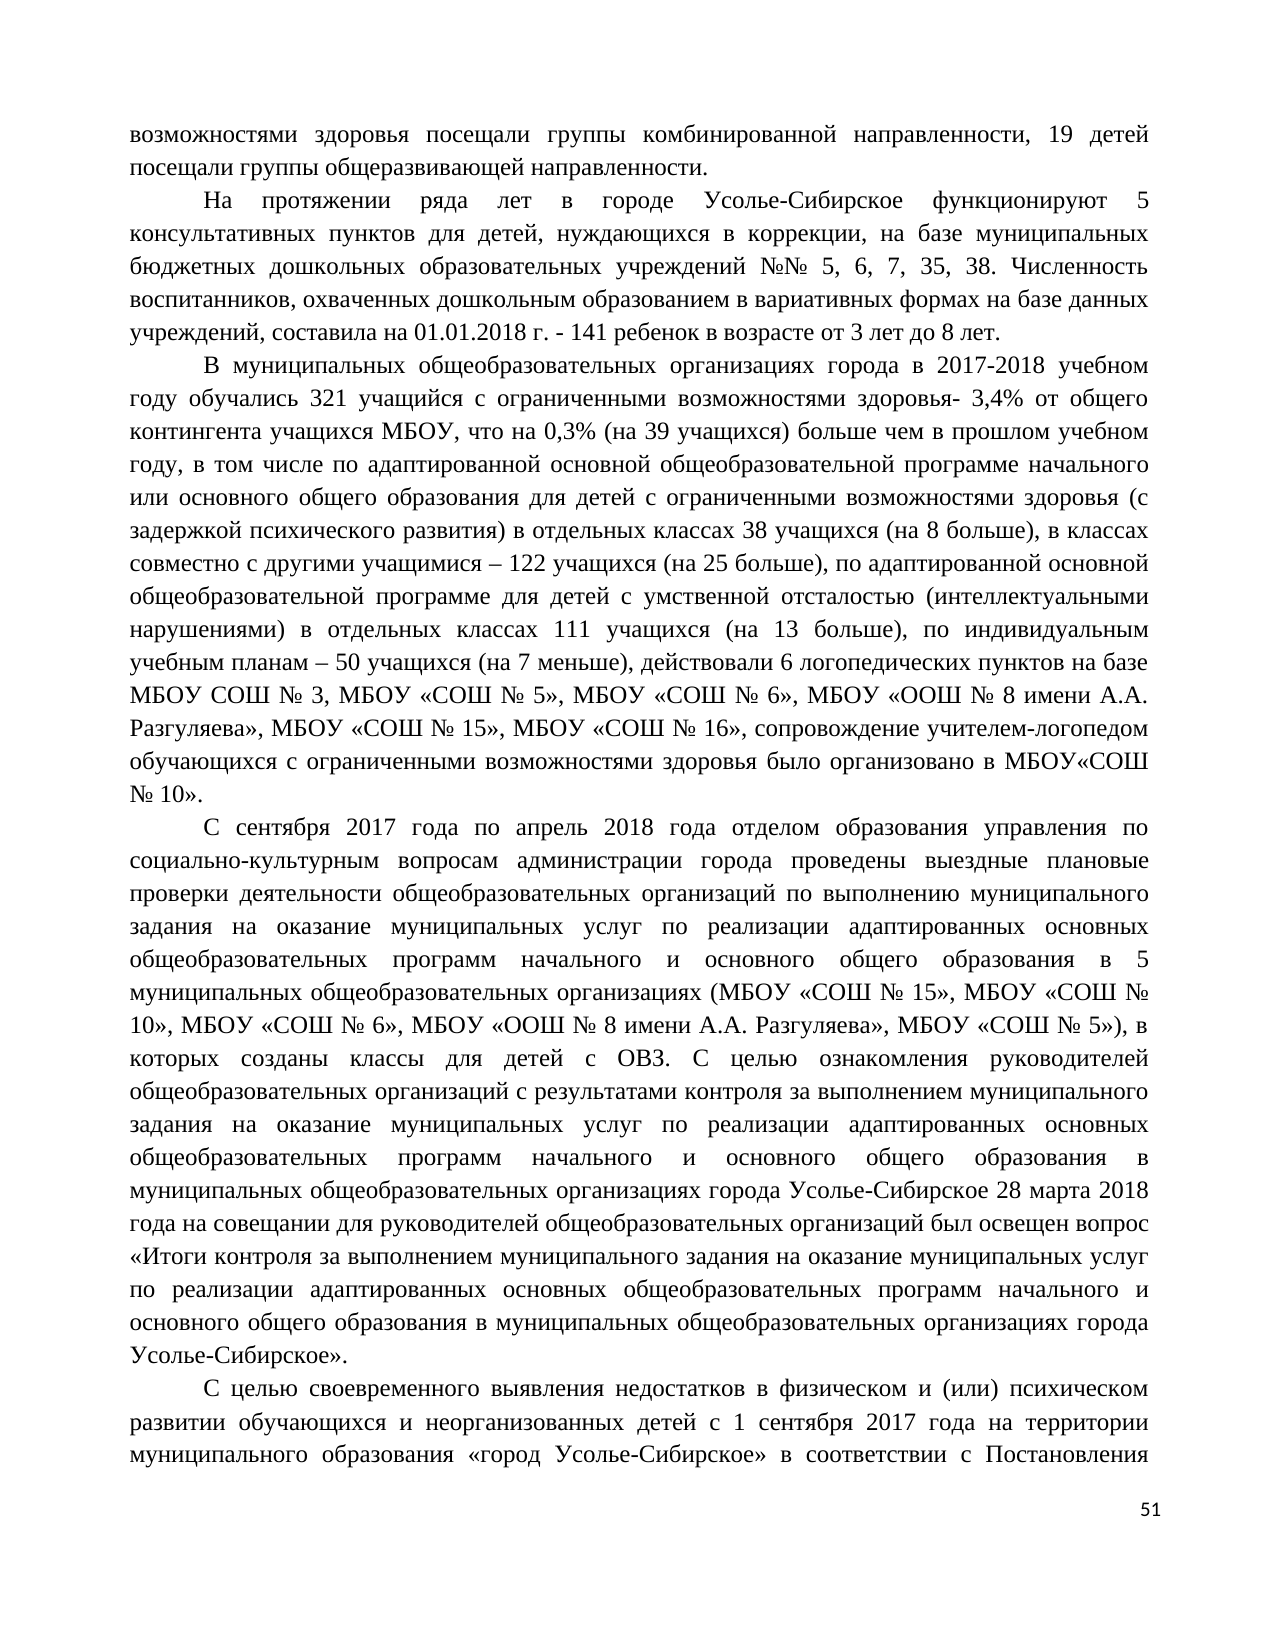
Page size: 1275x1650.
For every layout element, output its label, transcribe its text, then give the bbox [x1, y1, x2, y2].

text На протяжении ряда лет в городе Усолье-Сибирское функционируют 5 консультативных пунктов для детей, нуждающихся в коррекции, на базе муниципальных бюджетных дошкольных образовательных учреждений №№ 5, 6, 7, 35, 38. Численность воспитанников, охваченных дошкольным образованием в вариативных формах на базе данных учреждений, составила на 01.01.2018 г. - 141 ребенок в возрасте от 3 лет до 8 лет. [129, 185, 1150, 346]
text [129, 1373, 1150, 1468]
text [129, 119, 1150, 181]
text С сентября 2017 года по апрель 2018 года отделом образования управления по социально-культурным вопросам администрации города проведены выездные плановые проверки деятельности общеобразовательных организаций по выполнению муниципального задания на оказание муниципальных услуг по реализации адаптированных основных общеобразовательных программ начального и основного общего образования в 5 муниципальных общеобразовательных организациях (МБОУ «СОШ № 15», МБОУ «СОШ № 10», МБОУ «СОШ № 6», МБОУ «ООШ № 8 имени А.А. Разгуляева», МБОУ «СОШ № 5»), в которых созданы классы для детей с ОВЗ. С целью ознакомления руководителей общеобразовательных организаций с результатами контроля за выполнением муниципального задания на оказание муниципальных услуг по реализации адаптированных основных общеобразовательных программ начального и основного общего образования в муниципальных общеобразовательных организациях города Усолье-Сибирское 28 марта 2018 года на совещании для руководителей общеобразовательных организаций был освещен вопрос «Итоги контроля за выполнением муниципального задания на оказание муниципальных услуг по реализации адаптированных основных общеобразовательных программ начального и основного общего образования в муниципальных общеобразовательных организациях города Усолье-Сибирское». [129, 812, 1150, 1369]
text В муниципальных общеобразовательных организациях города в 2017-2018 учебном году обучались 321 учащийся с ограниченными возможностями здоровья- 3,4% от общего контингента учащихся МБОУ, что на 0,3% (на 39 учащихся) больше чем в прошлом учебном году, в том числе по адаптированной основной общеобразовательной программе начального или основного общего образования для детей с ограниченными возможностями здоровья (с задержкой психического развития) в отдельных классах 38 учащихся (на 8 больше), в классах совместно с другими учащимися – 122 учащихся (на 25 больше), по адаптированной основной общеобразовательной программе для детей с умственной отсталостью (интеллектуальными нарушениями) в отдельных классах 111 учащихся (на 13 больше), по индивидуальным учебным планам – 50 учащихся (на 7 меньше), действовали 6 логопедических пунктов на базе МБОУ СОШ № 3, МБОУ «СОШ № 5», МБОУ «СОШ № 6», МБОУ «ООШ № 8 имени А.А. Разгуляева», МБОУ «СОШ № 15», МБОУ «СОШ № 16», сопровождение учителем-логопедом обучающихся с ограниченными возможностями здоровья было организовано в МБОУ«СОШ № 10». [129, 350, 1150, 808]
